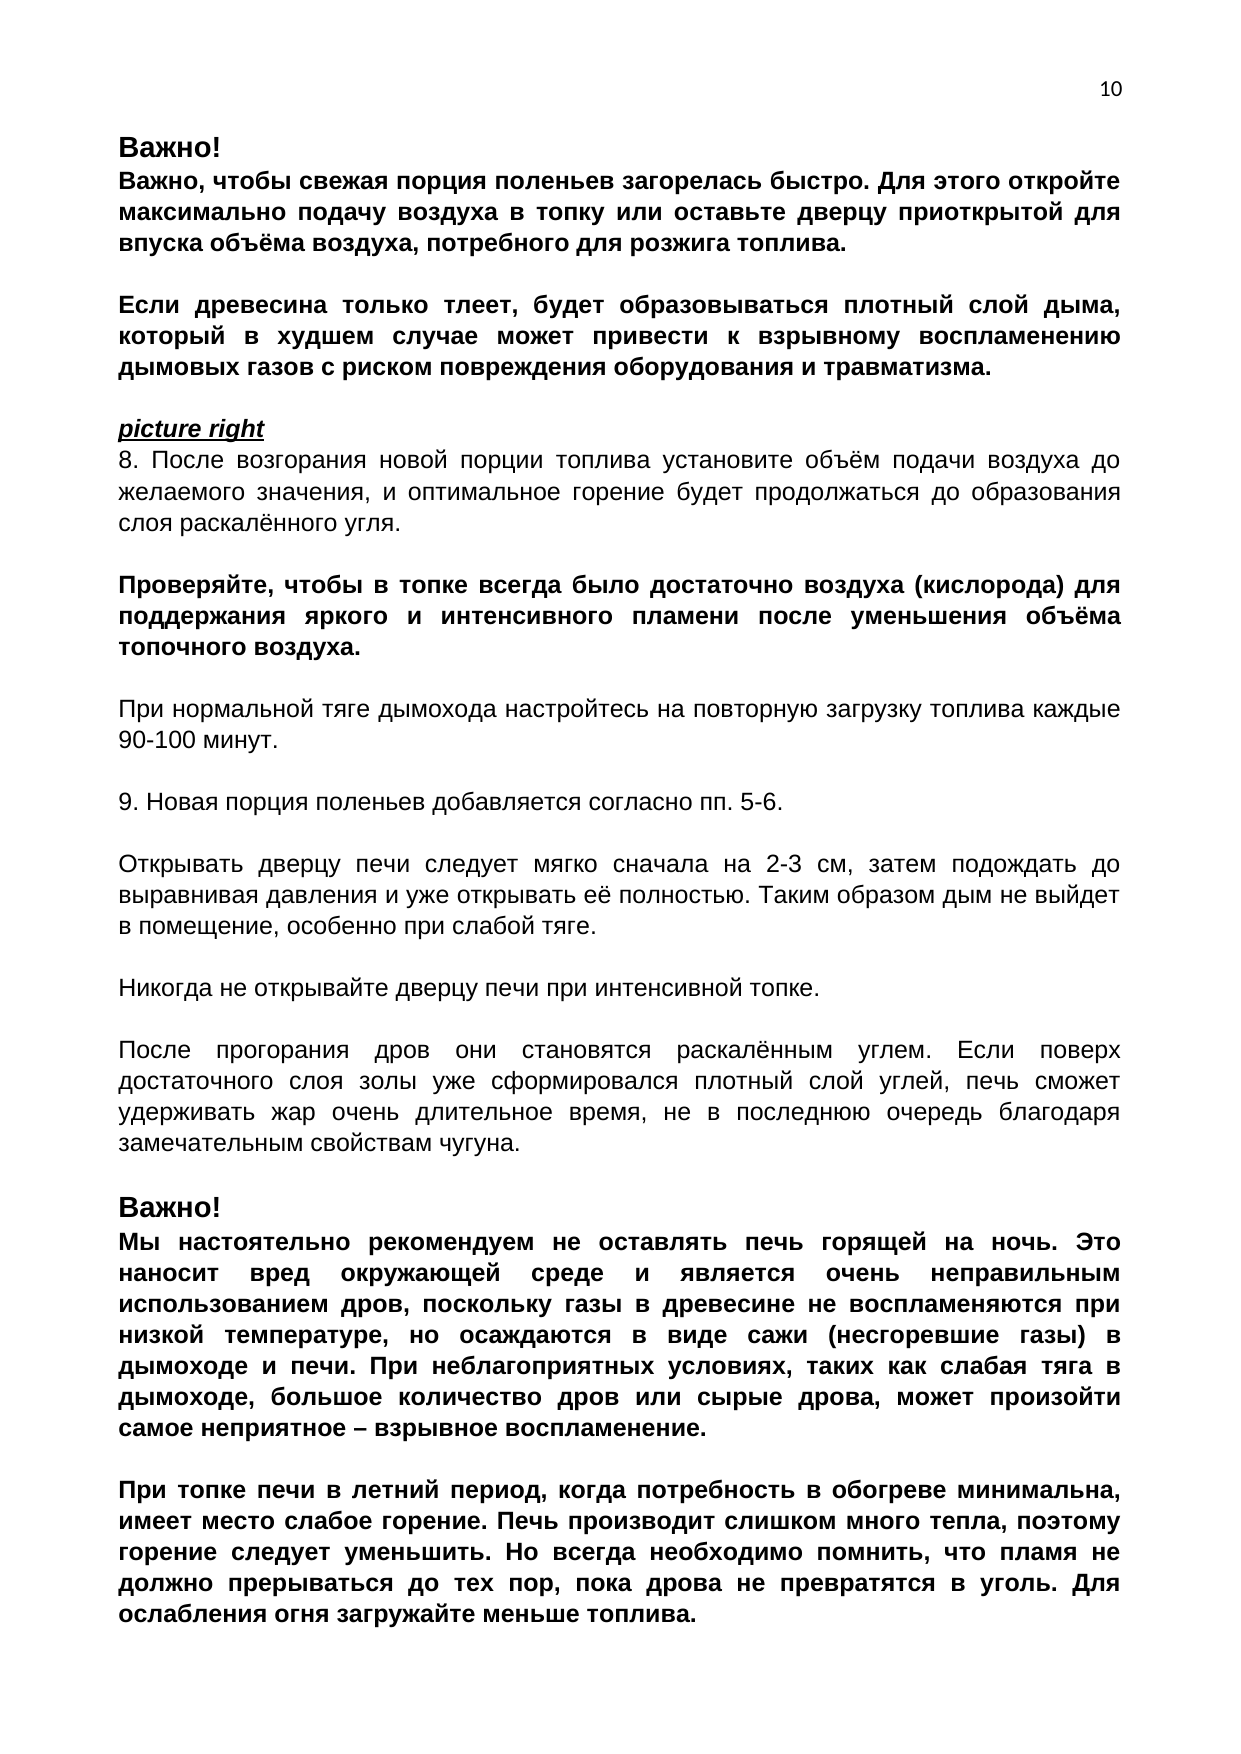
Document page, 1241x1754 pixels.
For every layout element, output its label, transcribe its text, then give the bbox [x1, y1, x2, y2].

text Важно! [118, 1190, 1122, 1224]
text После прогорания дров они становятся раскалённым углем. Если поверх достаточного слоя золы уже сформировался плотный слой углей, печь сможет удерживать жар очень длительное время, не в последнюю очередь благодаря замечательным свойствам чугуна. [118, 1035, 1122, 1157]
text Важно! [118, 130, 1122, 163]
text При нормальной тяге дымохода настройтесь на повторную загрузку топлива каждые 90-100 минут. [118, 694, 1122, 753]
text 9. Новая порция поленьев добавляется согласно пп. 5-6. [118, 787, 1122, 816]
text Важно, чтобы свежая порция поленьев загорелась быстро. Для этого откройте максимально подачу воздуха в топку или оставьте дверцу приоткрытой для впуска объёма воздуха, потребного для розжига топлива. [118, 166, 1122, 257]
text picture right [118, 414, 1122, 443]
text Никогда не открывайте дверцу печи при интенсивной топке. [118, 973, 1122, 1002]
text Проверяйте, чтобы в топке всегда было достаточно воздуха (кислорода) для поддержания яркого и интенсивного пламени после уменьшения объёма топочного воздуха. [118, 569, 1122, 660]
text При топке печи в летний период, когда потребность в обогреве минимальна, имеет место слабое горение. Печь производит слишком много тепла, поэтому горение следует уменьшить. Но всегда необходимо помнить, что пламя не должно прерываться до тех пор, пока дрова не превратятся в уголь. Для ослабления огня загружайте меньше топлива. [118, 1475, 1122, 1628]
text Если древесина только тлеет, будет образовываться плотный слой дыма, который в худшем случае может привести к взрывному воспламенению дымовых газов с риском повреждения оборудования и травматизма. [118, 290, 1122, 381]
text Открывать дверцу печи следует мягко сначала на 2-3 см, затем подождать до выравнивая давления и уже открывать её полностью. Таким образом дым не выйдет в помещение, особенно при слабой тяге. [118, 849, 1122, 940]
text 8. После возгорания новой порции топлива установите объём подачи воздуха до желаемого значения, и оптимальное горение будет продолжаться до образования слоя раскалённого угля. [118, 445, 1122, 536]
text Мы настоятельно рекомендуем не оставлять печь горящей на ночь. Это наносит вред окружающей среде и является очень неправильным использованием дров, поскольку газы в древесине не воспламеняются при низкой температуре, но осаждаются в виде сажи (несгоревшие газы) в дымоходе и печи. При неблагоприятных условиях, таких как слабая тяга в дымоходе, большое количество дров или сырые дрова, может произойти самое неприятное – взрывное воспламенение. [118, 1227, 1122, 1442]
